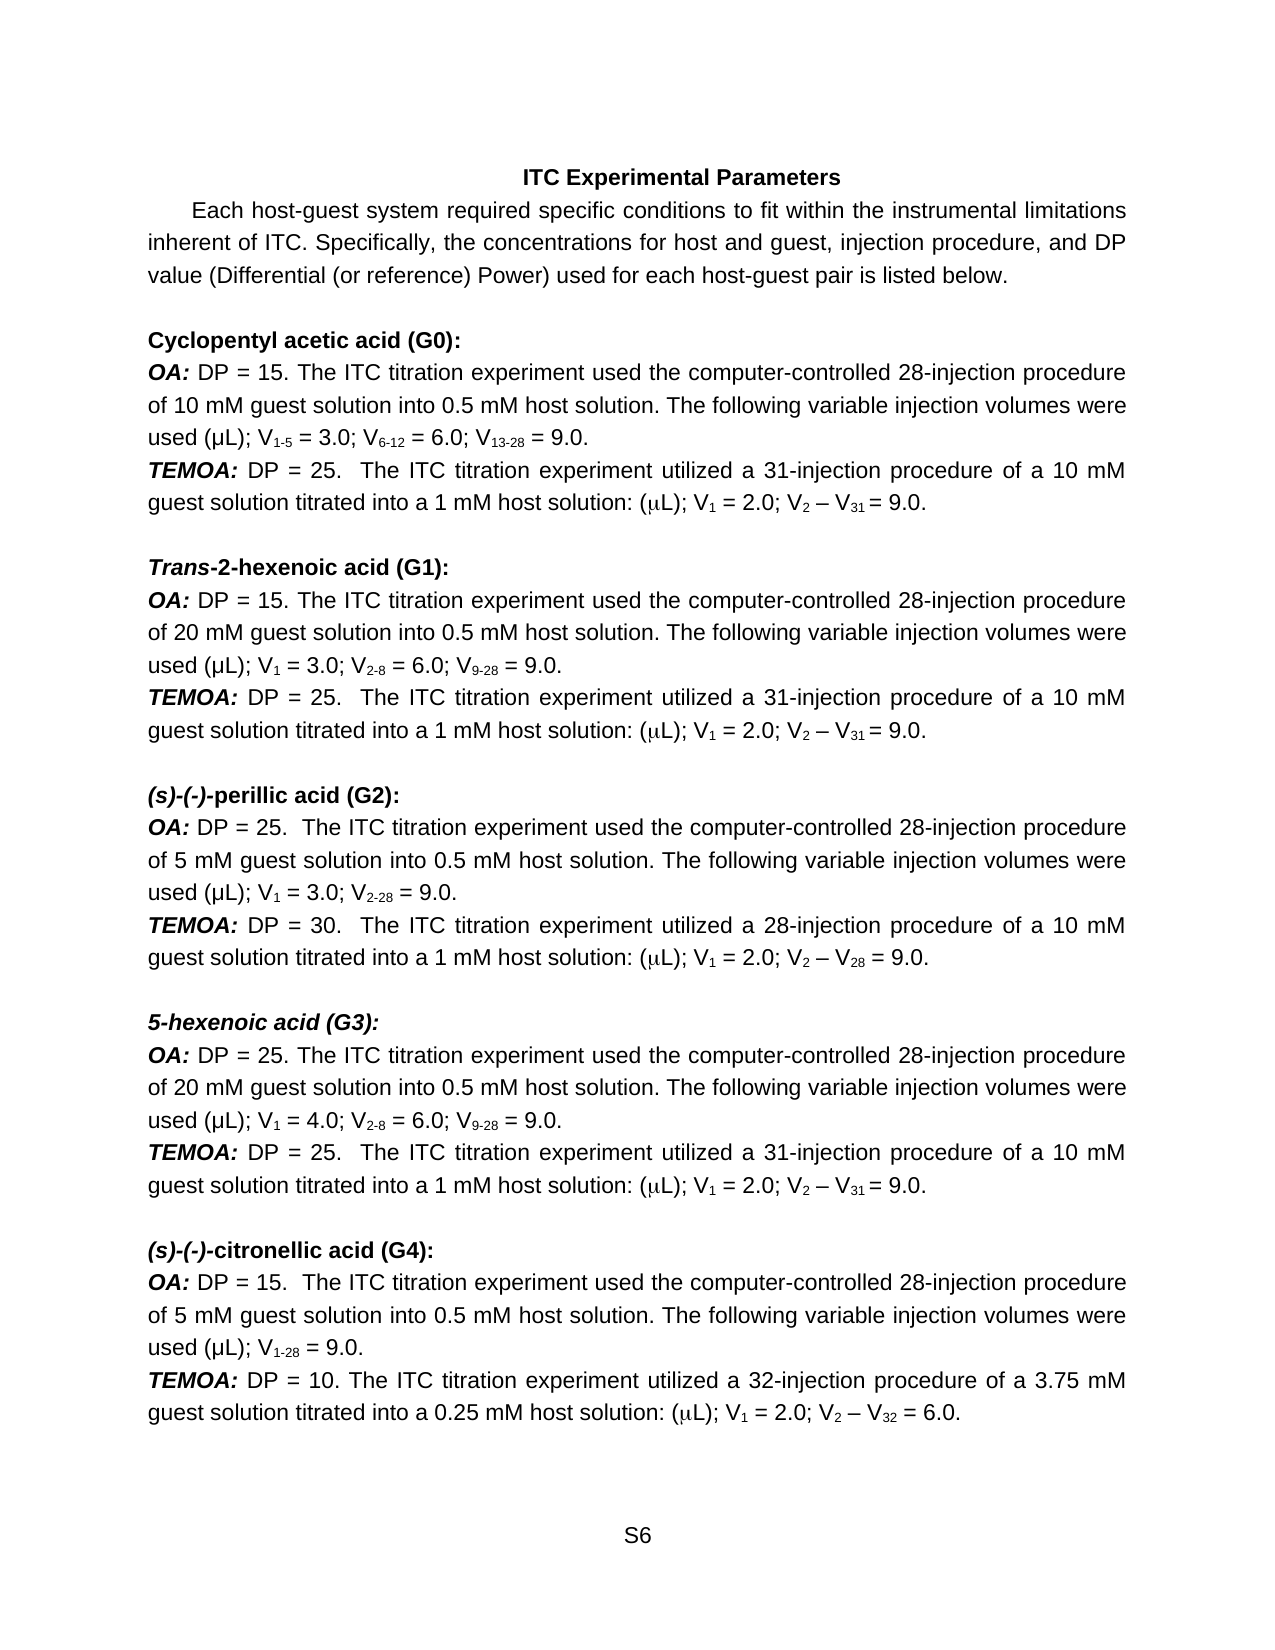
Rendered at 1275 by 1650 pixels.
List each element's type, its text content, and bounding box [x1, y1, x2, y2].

text TEMOA: DP = 10. The ITC titration experiment utilized a 32-injection procedure of a 3.75 mM guest solution titrated into a 0.25 mM host solution: (L); V1 = 2.0; V2 – V32 = 6.0. [148, 1364, 1127, 1429]
text (s)-(-)-perillic acid (G2): [148, 779, 1127, 811]
text ITC Experimental Parameters [148, 161, 1127, 194]
text OA: DP = 25. The ITC titration experiment used the computer-controlled 28-injection procedure of 5 mM guest solution into 0.5 mM host solution. The following variable injection volumes were used (μL); V1 = 3.0; V2-28 = 9.0. [148, 811, 1127, 909]
text OA: DP = 25. The ITC titration experiment used the computer-controlled 28-injection procedure of 20 mM guest solution into 0.5 mM host solution. The following variable injection volumes were used (μL); V1 = 4.0; V2-8 = 6.0; V9-28 = 9.0. [148, 1039, 1127, 1136]
text OA: DP = 15. The ITC titration experiment used the computer-controlled 28-injection procedure of 20 mM guest solution into 0.5 mM host solution. The following variable injection volumes were used (μL); V1 = 3.0; V2-8 = 6.0; V9-28 = 9.0. [148, 584, 1127, 681]
text Each host-guest system required specific conditions to fit within the instrumental limitations inherent of ITC. Specifically, the concentrations for host and guest, injection procedure, and DP value (Differential (or reference) Power) used for each host-guest pair is listed below. [148, 194, 1127, 291]
text TEMOA: DP = 25. The ITC titration experiment utilized a 31-injection procedure of a 10 mM guest solution titrated into a 1 mM host solution: (L); V1 = 2.0; V2 – V31 = 9.0. [148, 681, 1127, 746]
text TEMOA: DP = 25. The ITC titration experiment utilized a 31-injection procedure of a 10 mM guest solution titrated into a 1 mM host solution: (L); V1 = 2.0; V2 – V31 = 9.0. [148, 454, 1127, 519]
text OA: DP = 15. The ITC titration experiment used the computer-controlled 28-injection procedure of 10 mM guest solution into 0.5 mM host solution. The following variable injection volumes were used (μL); V1-5 = 3.0; V6-12 = 6.0; V13-28 = 9.0. [148, 356, 1127, 454]
text (s)-(-)-citronellic acid (G4): [148, 1234, 1127, 1266]
text Trans-2-hexenoic acid (G1): [148, 551, 1127, 584]
text 5-hexenoic acid (G3): [148, 1006, 1127, 1039]
text Cyclopentyl acetic acid (G0): [148, 324, 1127, 356]
text TEMOA: DP = 30. The ITC titration experiment utilized a 28-injection procedure of a 10 mM guest solution titrated into a 1 mM host solution: (L); V1 = 2.0; V2 – V28 = 9.0. [148, 909, 1127, 974]
text OA: DP = 15. The ITC titration experiment used the computer-controlled 28-injection procedure of 5 mM guest solution into 0.5 mM host solution. The following variable injection volumes were used (μL); V1-28 = 9.0. [148, 1266, 1127, 1364]
text TEMOA: DP = 25. The ITC titration experiment utilized a 31-injection procedure of a 10 mM guest solution titrated into a 1 mM host solution: (L); V1 = 2.0; V2 – V31 = 9.0. [148, 1136, 1127, 1201]
